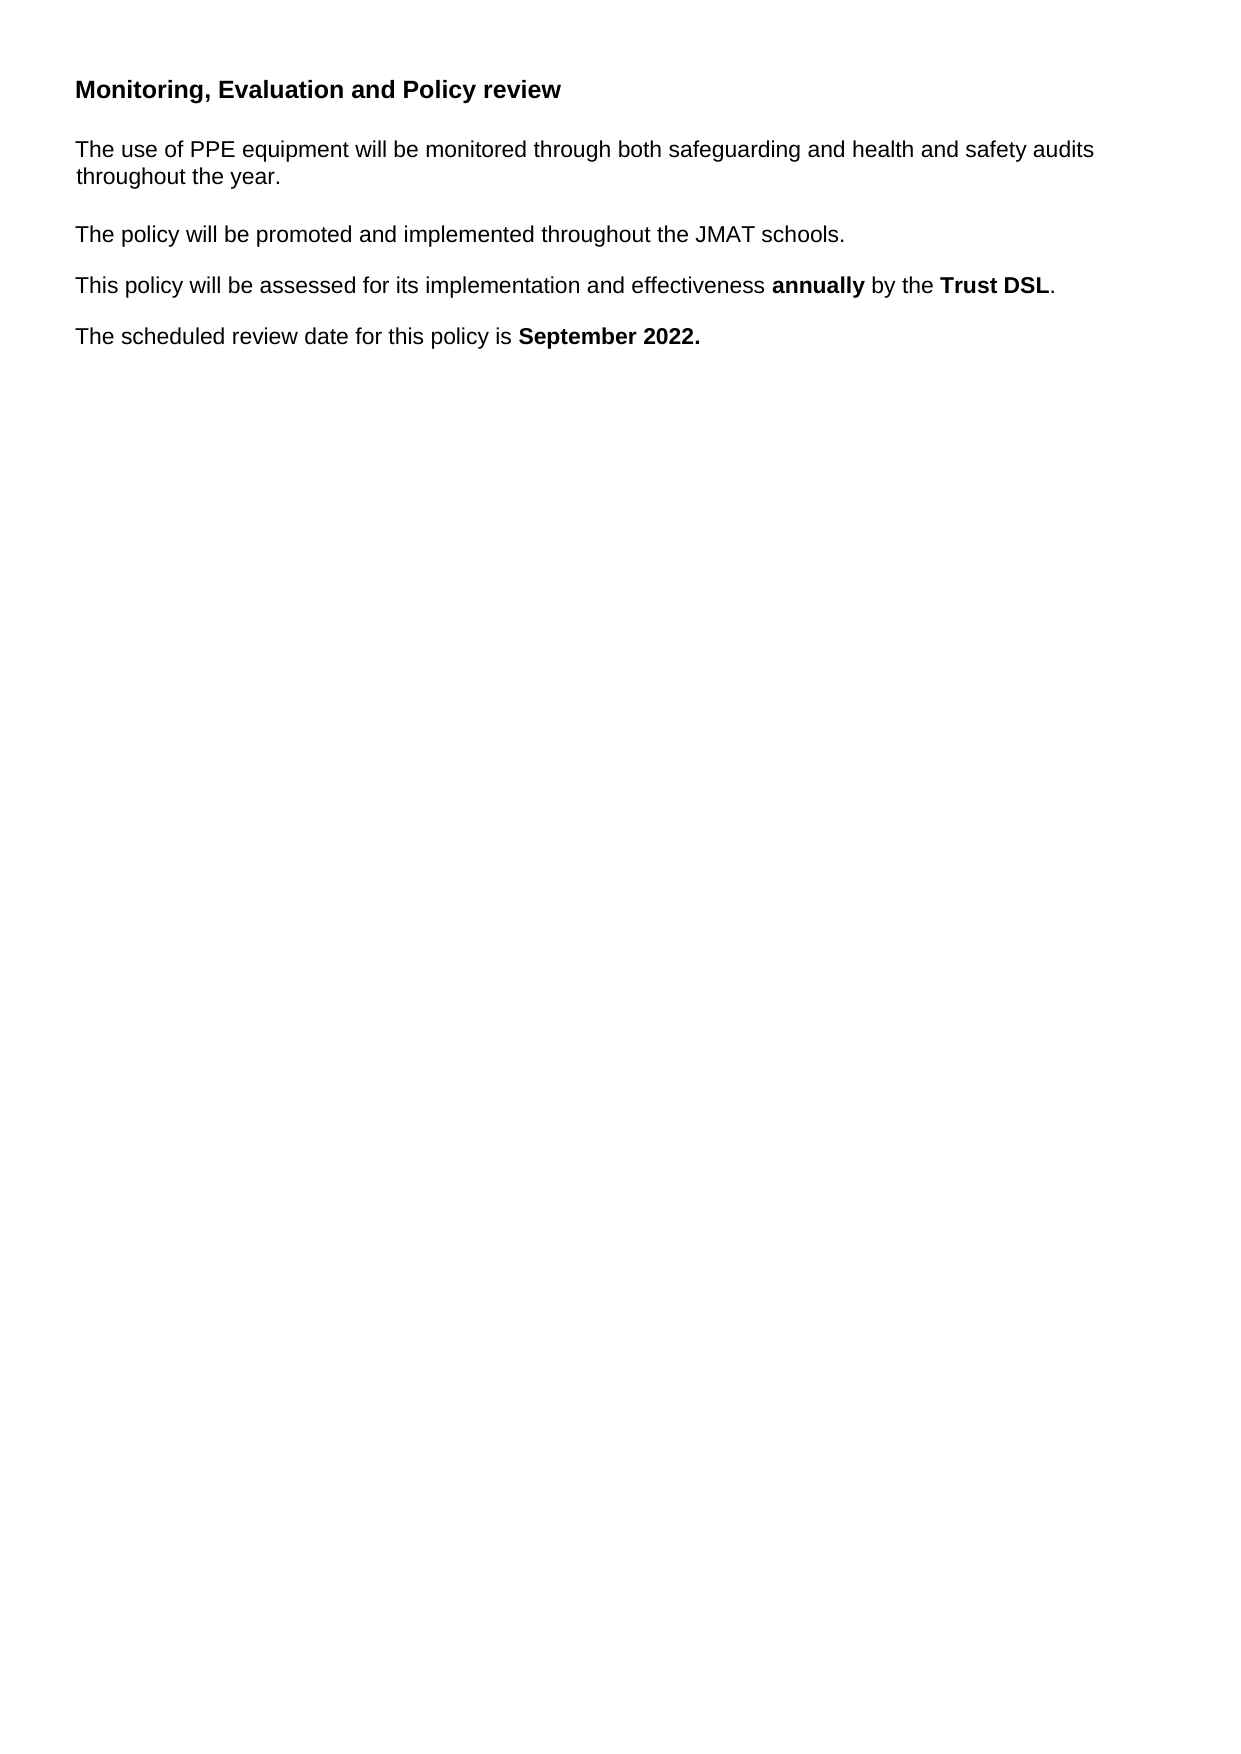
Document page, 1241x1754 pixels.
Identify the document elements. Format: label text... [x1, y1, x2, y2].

text Monitoring, Evaluation and Policy review [75, 75, 1165, 104]
text The use of PPE equipment will be monitored through both safeguarding and health and safety audits throughout the year. [75, 136, 1165, 189]
text The policy will be promoted and implemented throughout the JMAT schools. [75, 221, 1165, 247]
text This policy will be assessed for its implementation and effectiveness annually by the Trust DSL. [75, 272, 1165, 298]
text The scheduled review date for this policy is September 2022. [75, 323, 1165, 349]
